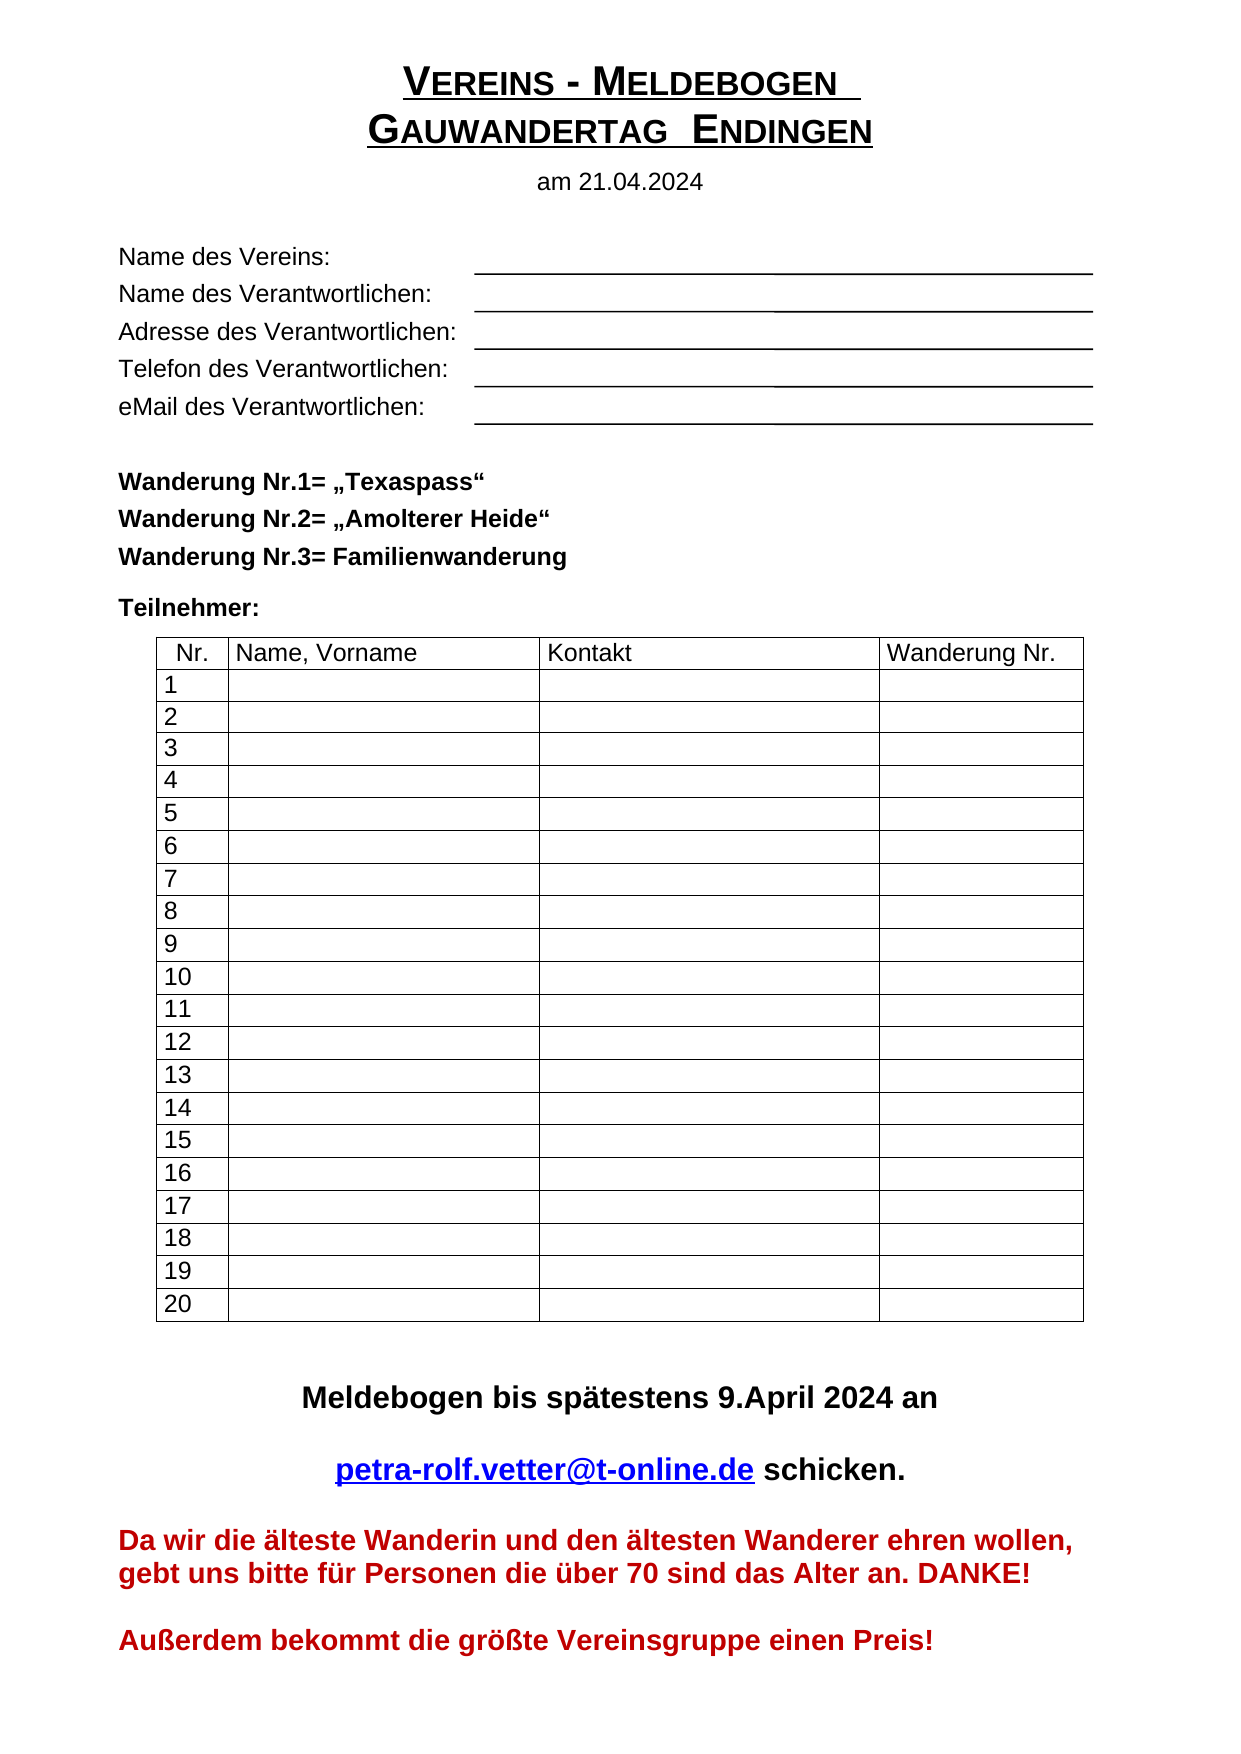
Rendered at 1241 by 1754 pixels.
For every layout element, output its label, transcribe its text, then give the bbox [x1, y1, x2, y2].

table_cell [880, 1256, 1083, 1288]
table_cell [229, 1191, 539, 1222]
table_cell [540, 1289, 879, 1321]
table_cell [229, 864, 539, 895]
table_cell [540, 1027, 879, 1059]
table_cell [880, 798, 1083, 830]
table_cell [229, 766, 539, 797]
table_cell [540, 995, 879, 1026]
table_cell [229, 962, 539, 993]
table_cell 20 [157, 1289, 228, 1321]
table_cell [540, 702, 879, 732]
table_cell [229, 733, 539, 764]
table_cell [880, 929, 1083, 961]
table_cell [880, 1060, 1083, 1092]
text Wanderung Nr.2= „Amolterer Heide“ [118, 495, 1122, 533]
table_cell [880, 733, 1083, 764]
text Adresse des Verantwortlichen: [118, 308, 1122, 345]
table_cell [880, 896, 1083, 928]
table_cell 15 [157, 1125, 228, 1157]
table_cell [880, 1125, 1083, 1157]
table_cell [880, 1158, 1083, 1190]
text Name des Vereins: [118, 233, 1122, 270]
table_cell [229, 1224, 539, 1255]
table_cell 19 [157, 1256, 228, 1288]
table_cell [229, 1125, 539, 1157]
title am 21.04.2024 [118, 167, 1122, 195]
table_cell [229, 670, 539, 701]
table_cell 6 [157, 831, 228, 863]
table_cell [229, 702, 539, 732]
table_cell [540, 798, 879, 830]
table_cell [540, 1125, 879, 1157]
table_cell 13 [157, 1060, 228, 1092]
table_cell [880, 1093, 1083, 1124]
table_cell 12 [157, 1027, 228, 1059]
table_cell [540, 733, 879, 764]
text Meldebogen bis spätestens 9.April 2024 an [118, 1379, 1122, 1415]
table_cell [540, 1093, 879, 1124]
table_cell [229, 1060, 539, 1092]
text Außerdem bekommt die größte Vereinsgruppe einen Preis! [118, 1623, 1122, 1657]
table_cell [540, 864, 879, 895]
table_cell [540, 929, 879, 961]
table_cell [540, 1224, 879, 1255]
table_cell [229, 831, 539, 863]
table_header Kontakt [540, 638, 879, 669]
table_cell 7 [157, 864, 228, 895]
table_cell [540, 670, 879, 701]
table_cell [540, 831, 879, 863]
table_cell [880, 670, 1083, 701]
table_cell 17 [157, 1191, 228, 1222]
table_header Nr. [157, 638, 228, 669]
text Name des Verantwortlichen: [118, 270, 1122, 308]
table_cell 2 [157, 702, 228, 732]
table_cell [880, 831, 1083, 863]
text Telefon des Verantwortlichen: [118, 345, 1122, 383]
table_cell [880, 1224, 1083, 1255]
text eMail des Verantwortlichen: [118, 383, 1122, 420]
table_cell [540, 1060, 879, 1092]
table_cell 16 [157, 1158, 228, 1190]
table_header Name, Vorname [229, 638, 539, 669]
text petra-rolf.vetter@t-online.de schicken. [118, 1451, 1122, 1487]
table_cell [540, 1256, 879, 1288]
text Teilnehmer: [118, 585, 1122, 622]
table_cell 10 [157, 962, 228, 993]
table_cell [229, 1093, 539, 1124]
table_cell [880, 995, 1083, 1026]
table_cell 11 [157, 995, 228, 1026]
table_cell [229, 798, 539, 830]
table_cell 9 [157, 929, 228, 961]
table_cell [229, 1289, 539, 1321]
table_cell [540, 1158, 879, 1190]
table_cell [229, 1027, 539, 1059]
table_cell [540, 896, 879, 928]
table_cell [880, 962, 1083, 993]
title Gauwandertag Endingen [118, 104, 1122, 152]
table_cell [880, 766, 1083, 797]
table_cell [540, 1191, 879, 1222]
table_cell 18 [157, 1224, 228, 1255]
table_cell 8 [157, 896, 228, 928]
table_cell 5 [157, 798, 228, 830]
table_cell [880, 702, 1083, 732]
table_cell 1 [157, 670, 228, 701]
table_cell [880, 1027, 1083, 1059]
table_cell [229, 896, 539, 928]
table_cell [229, 1158, 539, 1190]
table_cell [880, 1289, 1083, 1321]
text Da wir die älteste Wanderin und den ältesten Wanderer ehren wollen, gebt uns bitte für Personen die über 70 sind das Alter an. DANKE! [118, 1523, 1122, 1590]
text Wanderung Nr.1= „Texaspass“ [118, 458, 1122, 495]
table_header Wanderung Nr. [880, 638, 1083, 669]
table_cell 14 [157, 1093, 228, 1124]
table_cell [229, 929, 539, 961]
title Vereins - Meldebogen [118, 56, 1122, 104]
table_cell [880, 864, 1083, 895]
table_cell 3 [157, 733, 228, 764]
table_cell [540, 962, 879, 993]
table_cell [229, 995, 539, 1026]
table_cell [540, 766, 879, 797]
table_cell 4 [157, 766, 228, 797]
table_cell [229, 1256, 539, 1288]
table_cell [880, 1191, 1083, 1222]
text Wanderung Nr.3= Familienwanderung [118, 533, 1122, 570]
